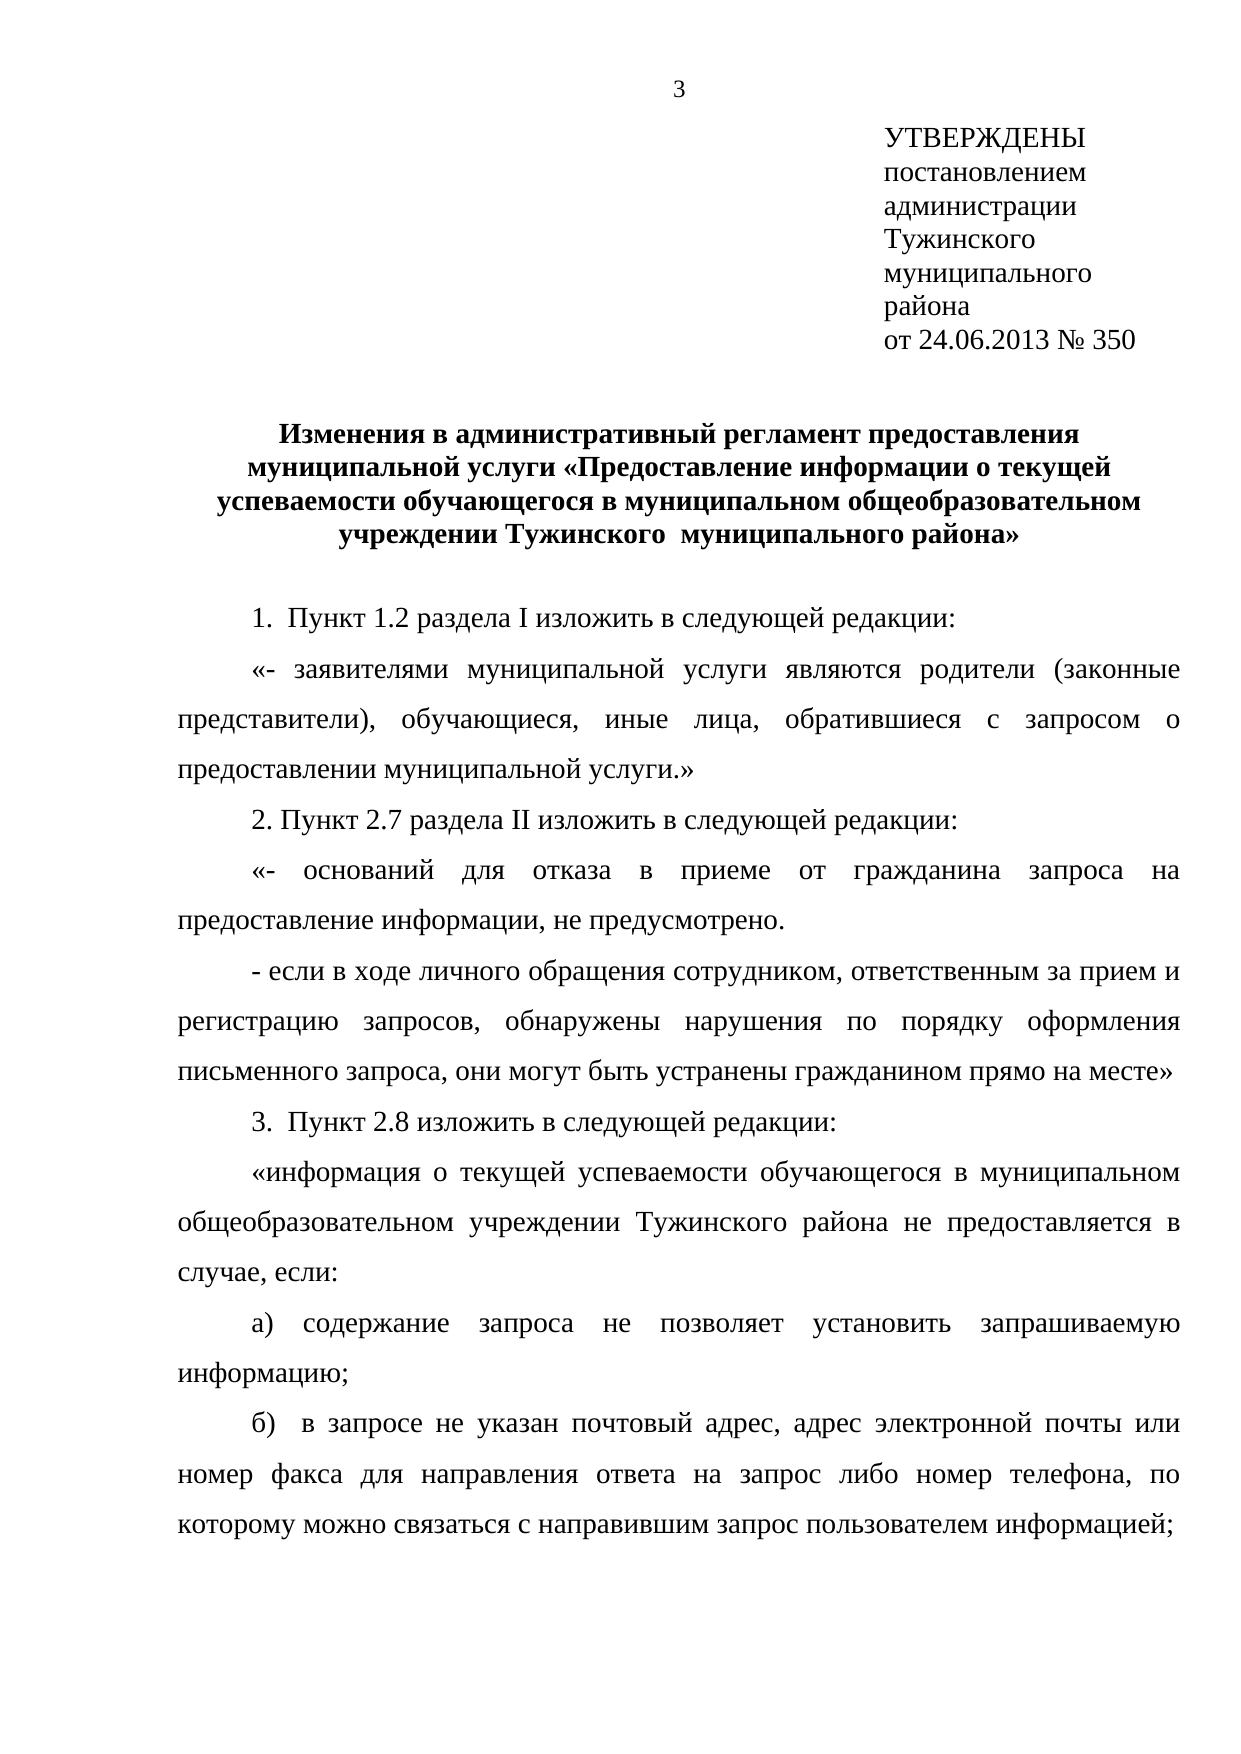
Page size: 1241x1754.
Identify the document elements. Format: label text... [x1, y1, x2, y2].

text «- оснований для отказа в приеме от гражданина запроса на предоставление информации, не предусмотрено. [177, 852, 1181, 936]
text «информация о текущей успеваемости обучающегося в муниципальном общеобразовательном учреждении Тужинского района не предоставляется в случае, если: [177, 1154, 1181, 1288]
text б) в запросе не указан почтовый адрес, адрес электронной почты или номер факса для направления ответа на запрос либо номер телефона, по которому можно связаться с направившим запрос пользователем информацией; [177, 1406, 1181, 1540]
text 1. Пункт 1.2 раздела I изложить в следующей редакции: [177, 601, 1181, 634]
text 2. Пункт 2.7 раздела II изложить в следующей редакции: [177, 802, 1181, 835]
table_header УТВЕРЖДЕНЫ постановлением администрации Тужинского муниципального района от 24.06.2013 № 350 [873, 121, 1162, 389]
text - если в ходе личного обращения сотрудником, ответственным за прием и регистрацию запросов, обнаружены нарушения по порядку оформления письменного запроса, они могут быть устранены гражданином прямо на месте» [177, 953, 1181, 1087]
text 3. Пункт 2.8 изложить в следующей редакции: [177, 1104, 1181, 1137]
text Изменения в административный регламент предоставления муниципальной услуги «Предоставление информации о текущей успеваемости обучающегося в муниципальном общеобразовательном учреждении Тужинского муниципального района» [177, 416, 1181, 550]
text «- заявителями муниципальной услуги являются родители (законные представители), обучающиеся, иные лица, обратившиеся с запросом о предоставлении муниципальной услуги.» [177, 651, 1181, 785]
text а) содержание запроса не позволяет установить запрашиваемую информацию; [177, 1305, 1181, 1389]
